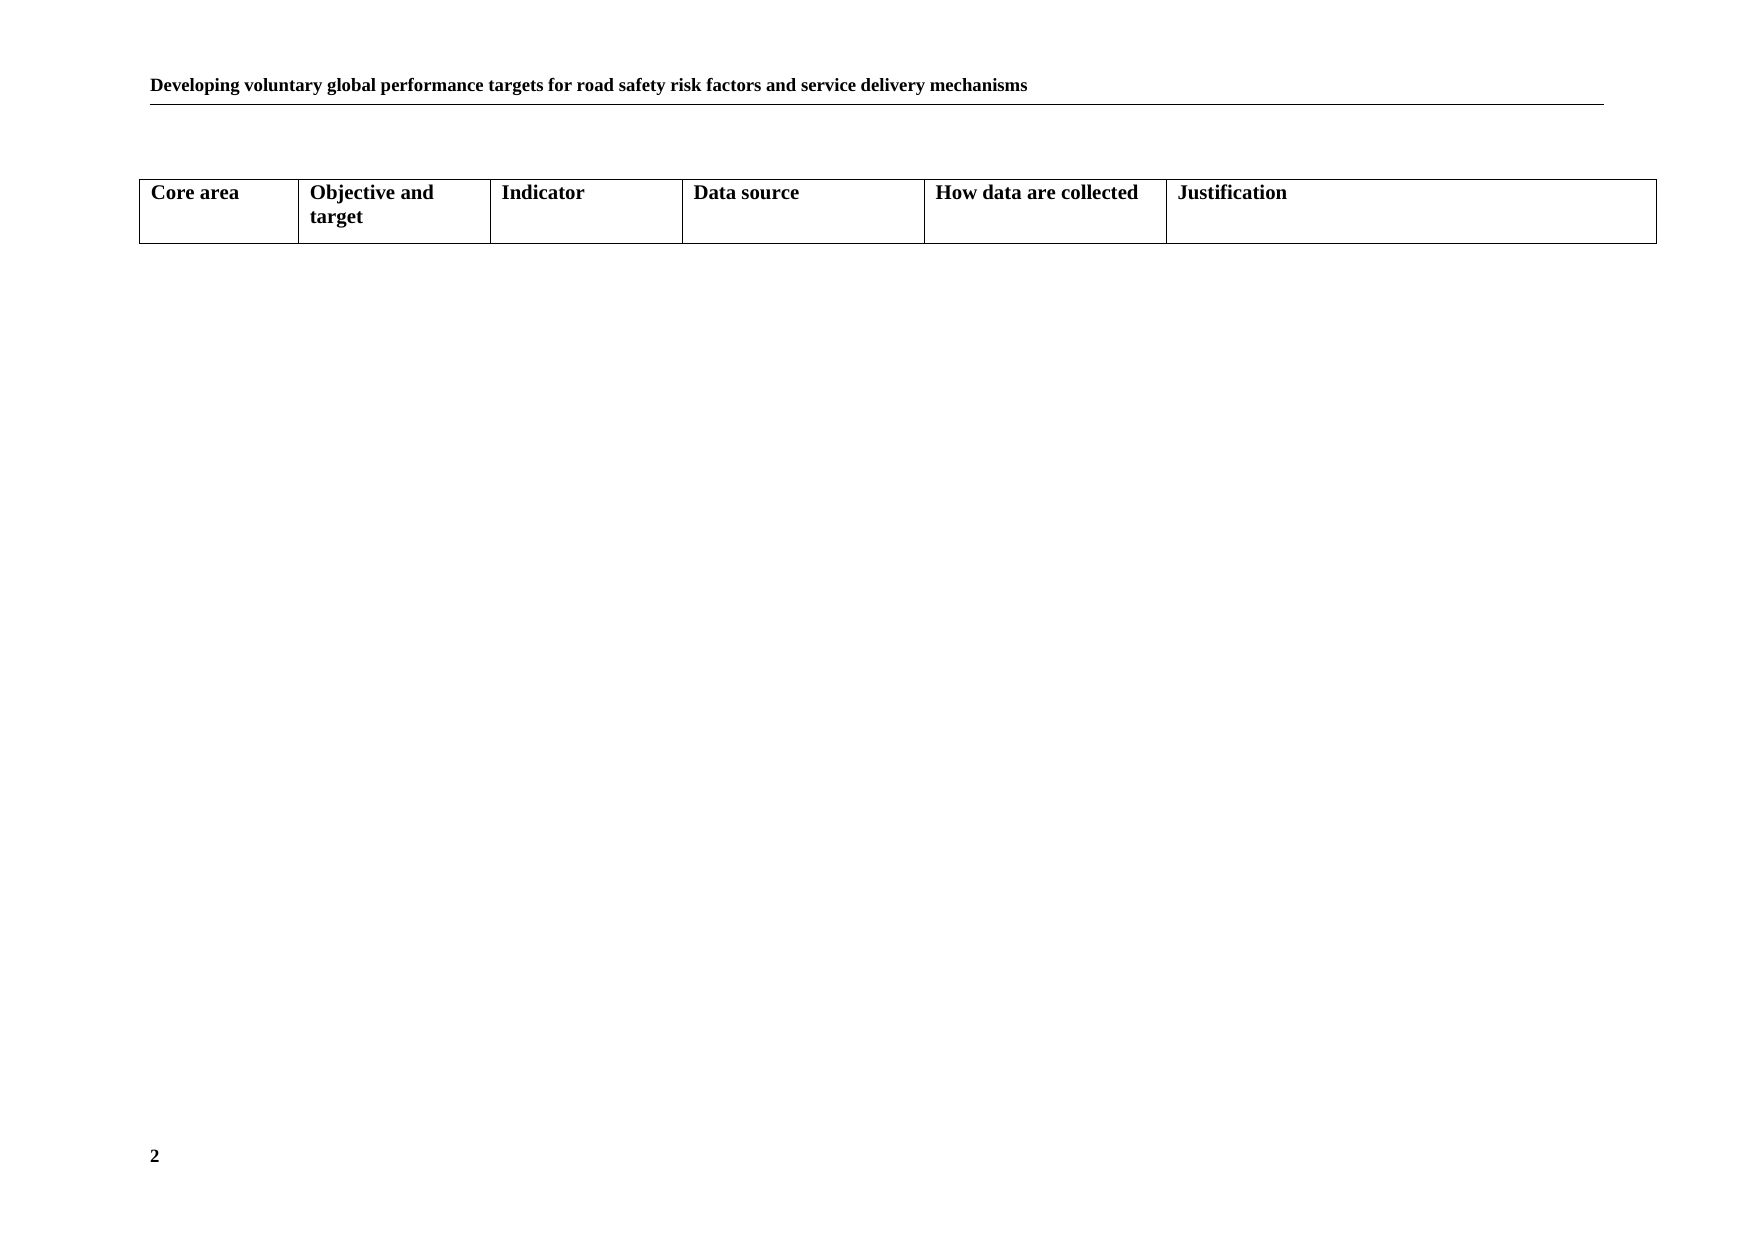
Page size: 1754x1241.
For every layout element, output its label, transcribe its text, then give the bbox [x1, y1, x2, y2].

table_header Indicator [491, 180, 682, 242]
table_header Data source [683, 180, 924, 242]
table_header Core area [140, 180, 298, 242]
table_header Objective and target [299, 180, 490, 242]
table_header Justification [1167, 180, 1656, 242]
table_header How data are collected [925, 180, 1166, 242]
